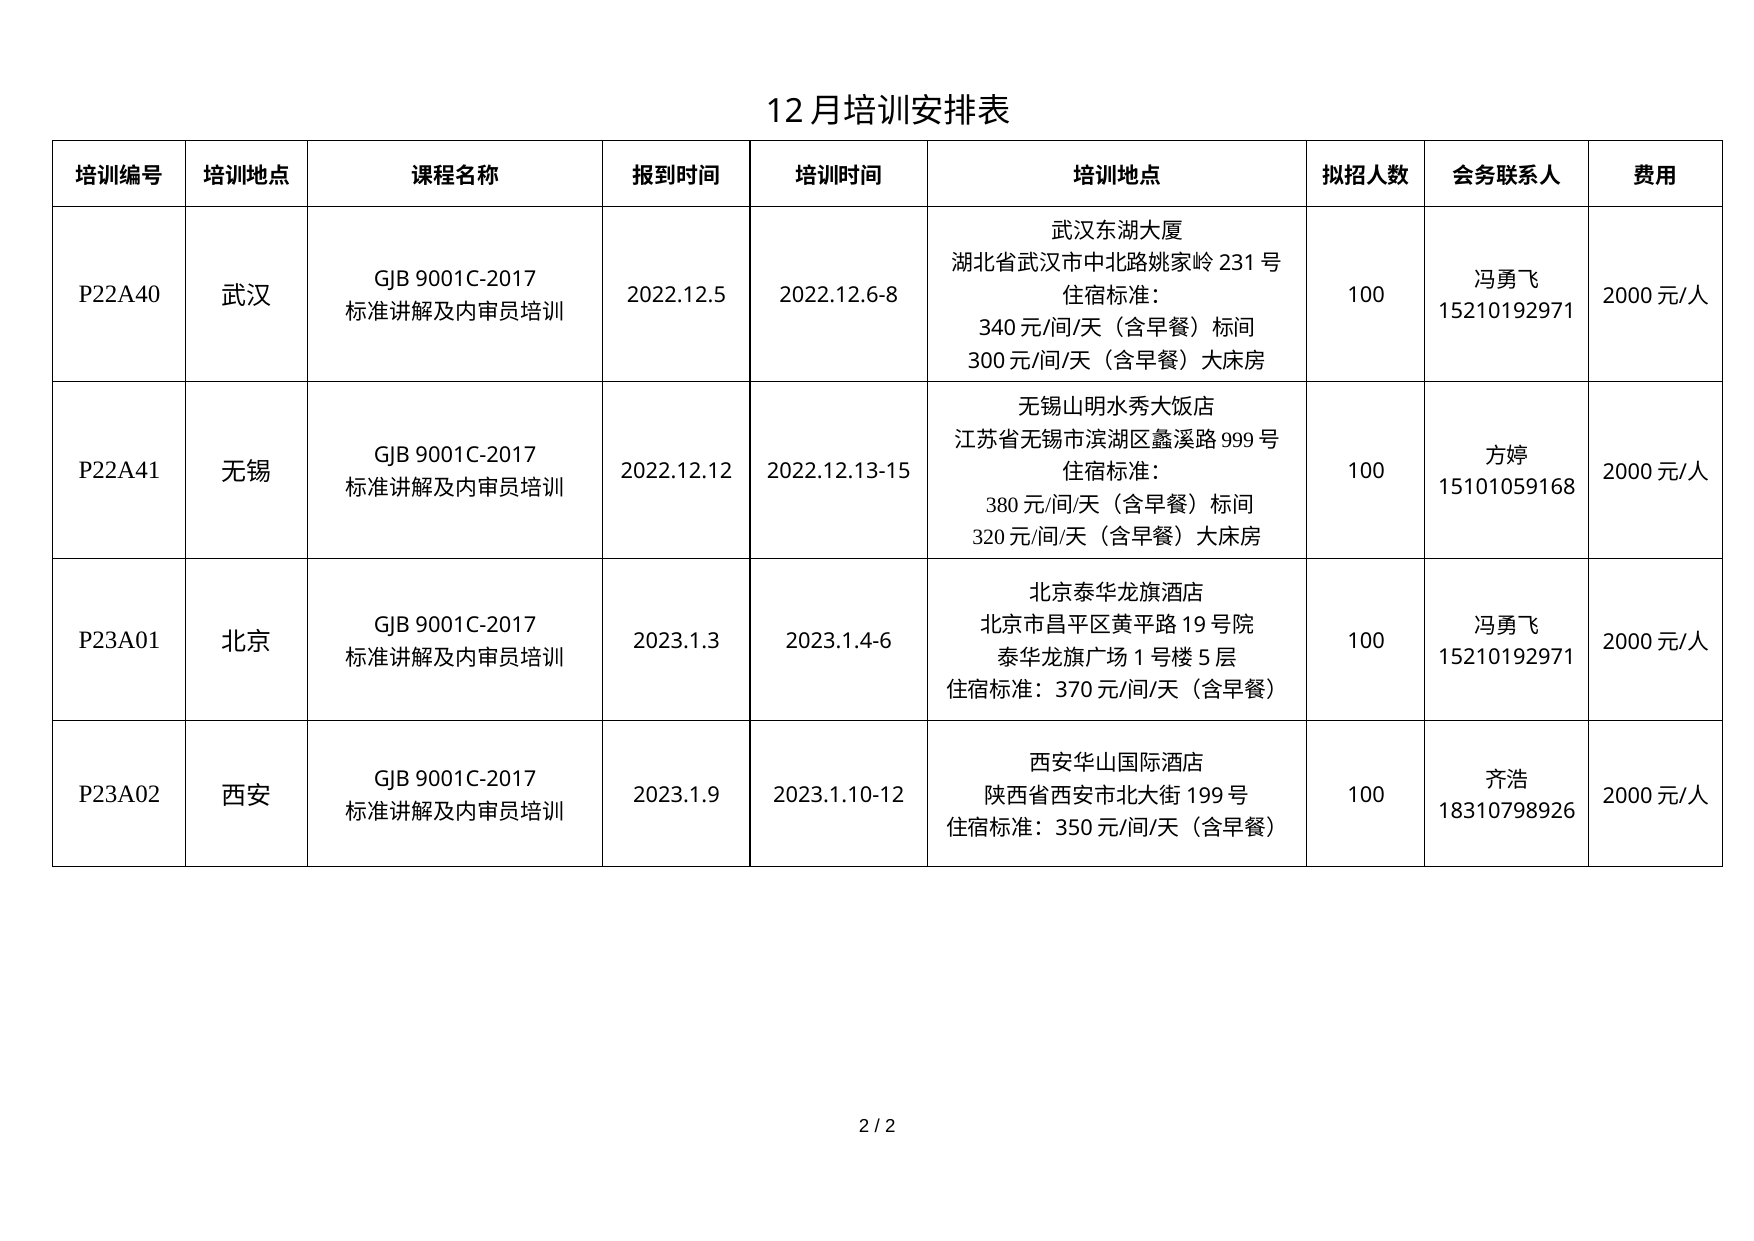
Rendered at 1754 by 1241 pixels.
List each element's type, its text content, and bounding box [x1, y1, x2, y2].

table_cell 无锡 [186, 382, 307, 558]
table_header 12月培训安排表 [53, 75, 1723, 140]
table_cell 2000元/人 [1589, 207, 1722, 381]
table_cell GJB 9001C-2017 标准讲解及内审员培训 [308, 382, 602, 558]
table_cell P22A40 [53, 207, 185, 381]
table_cell 西安华山国际酒店 陕西省西安市北大街199号 住宿标准：350元/间/天（含早餐） [928, 721, 1306, 866]
table_cell 课程名称 [308, 141, 602, 206]
table_cell 100 [1307, 207, 1424, 381]
table_cell GJB 9001C-2017 标准讲解及内审员培训 [308, 721, 602, 866]
table_cell GJB 9001C-2017 标准讲解及内审员培训 [308, 207, 602, 381]
table_cell 培训编号 [53, 141, 185, 206]
table_cell 拟招人数 [1307, 141, 1424, 206]
table_cell P23A01 [53, 559, 185, 720]
table_cell 2023.1.10-12 [751, 721, 927, 866]
table_cell 费用 [1589, 141, 1722, 206]
table_cell 2023.1.4-6 [751, 559, 927, 720]
table_cell 2000元/人 [1589, 721, 1722, 866]
table_cell 2022.12.5 [603, 207, 749, 381]
table_cell 武汉 [186, 207, 307, 381]
table_cell 北京泰华龙旗酒店 北京市昌平区黄平路19号院 泰华龙旗广场1号楼5层 住宿标准：370元/间/天（含早餐） [928, 559, 1306, 720]
table_cell 100 [1307, 382, 1424, 558]
table_cell 2022.12.12 [603, 382, 749, 558]
table_cell 培训时间 [751, 141, 927, 206]
table_cell 2022.12.13-15 [751, 382, 927, 558]
table_cell P22A41 [53, 382, 185, 558]
table_cell 无锡山明水秀大饭店 江苏省无锡市滨湖区蠡溪路999号 住宿标准： 380元/间/天（含早餐）标间 320元/间/天（含早餐）大床房 [928, 382, 1306, 558]
table_cell 2023.1.3 [603, 559, 749, 720]
table_cell 冯勇飞 15210192971 [1425, 559, 1588, 720]
table_cell 报到时间 [603, 141, 749, 206]
table_cell 会务联系人 [1425, 141, 1588, 206]
table_cell 武汉东湖大厦 湖北省武汉市中北路姚家岭231号 住宿标准： 340元/间/天（含早餐）标间 300元/间/天（含早餐）大床房 [928, 207, 1306, 381]
table_cell 北京 [186, 559, 307, 720]
table_cell 齐浩 18310798926 [1425, 721, 1588, 866]
table_cell 2000元/人 [1589, 382, 1722, 558]
table_cell 2023.1.9 [603, 721, 749, 866]
table_cell 方婷 15101059168 [1425, 382, 1588, 558]
table_cell 2022.12.6-8 [751, 207, 927, 381]
table_cell P23A02 [53, 721, 185, 866]
table_cell 2000元/人 [1589, 559, 1722, 720]
table_cell 培训地点 [928, 141, 1306, 206]
table_cell 培训地点 [186, 141, 307, 206]
table_cell 100 [1307, 721, 1424, 866]
table_cell 冯勇飞 15210192971 [1425, 207, 1588, 381]
table_cell 100 [1307, 559, 1424, 720]
table_cell 西安 [186, 721, 307, 866]
table_cell GJB 9001C-2017 标准讲解及内审员培训 [308, 559, 602, 720]
